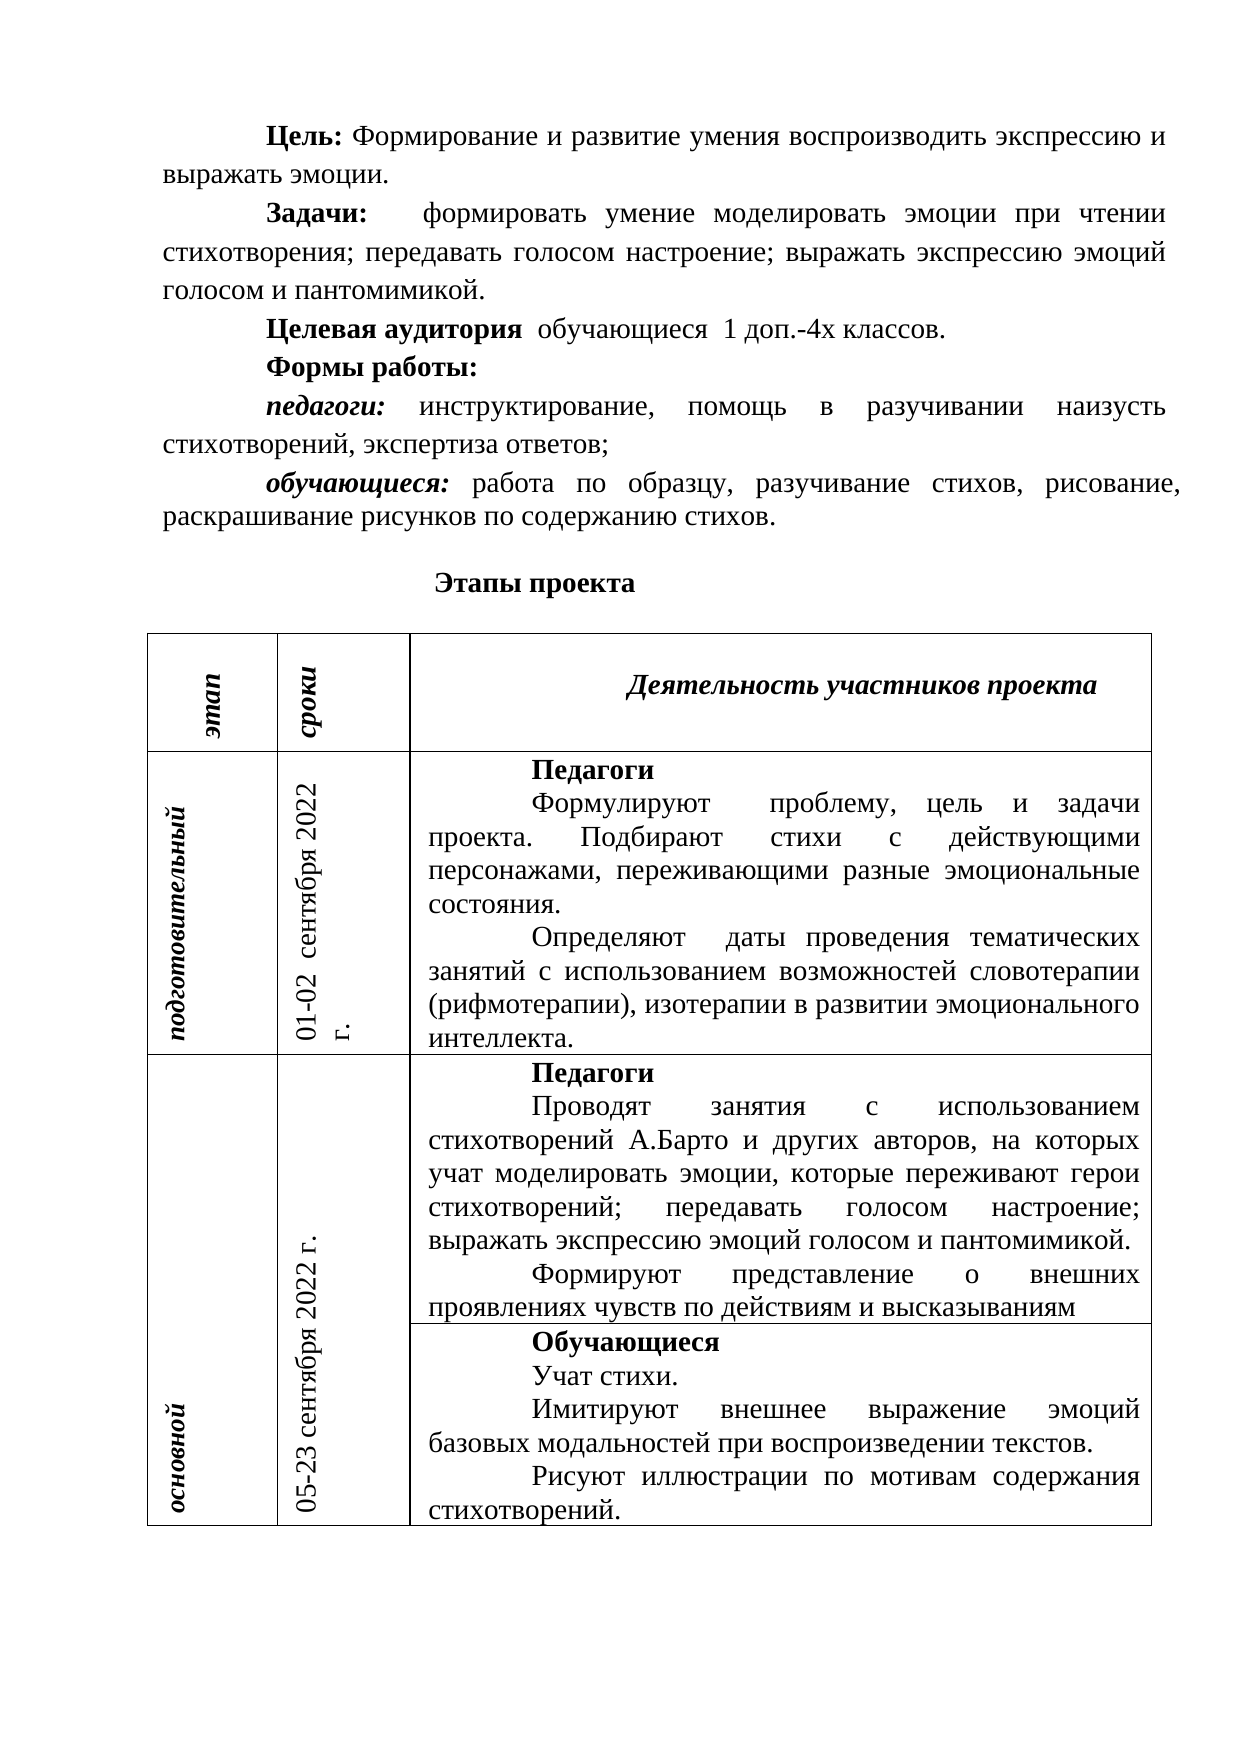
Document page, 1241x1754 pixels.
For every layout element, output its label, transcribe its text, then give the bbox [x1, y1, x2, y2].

table_cell Обучающиеся Учат стихи. Имитируют внешнее выражение эмоций базовых модальностей при воспроизведении текстов. Рисуют иллюстрации по мотивам содержания стихотворений. [411, 1324, 1151, 1525]
table_header Деятельность участников проекта [411, 634, 1151, 751]
table_cell Педагоги Проводят занятия с использованием стихотворений А.Барто и других авторов, на которых учат моделировать эмоции, которые переживают герои стихотворений; передавать голосом настроение; выражать экспрессию эмоций голосом и пантомимикой. Формируют представление о внешних проявлениях чувств по действиям и высказываниям [411, 1055, 1151, 1323]
text обучающиеся: работа по образцу, разучивание стихов, рисование, раскрашивание рисунков по содержанию стихов. [162, 465, 1181, 532]
table_cell 01-02 сентября 2022 г. [278, 752, 409, 1054]
table_cell Педагоги Формулируют проблему, цель и задачи проекта. Подбирают стихи с действующими персонажами, переживающими разные эмоциональные состояния. Определяют даты проведения тематических занятий с использованием возможностей словотерапии (рифмотерапии), изотерапии в развитии эмоционального интеллекта. [411, 752, 1151, 1054]
text Целевая аудитория обучающиеся 1 доп.-4х классов. [162, 311, 1167, 344]
table_header этап [148, 634, 277, 751]
text Цель: Формирование и развитие умения воспроизводить экспрессию и выражать эмоции. [162, 118, 1167, 190]
table_cell 05-23 сентября 2022 г. [278, 1055, 409, 1525]
text Задачи: формировать умение моделировать эмоции при чтении стихотворения; передавать голосом настроение; выражать экспрессию эмоций голосом и пантомимикой. [162, 195, 1167, 306]
table_cell основной [148, 1055, 277, 1525]
table_header сроки [278, 634, 409, 751]
text педагоги: инструктирование, помощь в разучивании наизусть стихотворений, экспертиза ответов; [162, 388, 1167, 460]
table_cell подготовительный [148, 752, 277, 1054]
list Этапы проекта [162, 566, 1181, 599]
text Формы работы: [162, 349, 1167, 383]
